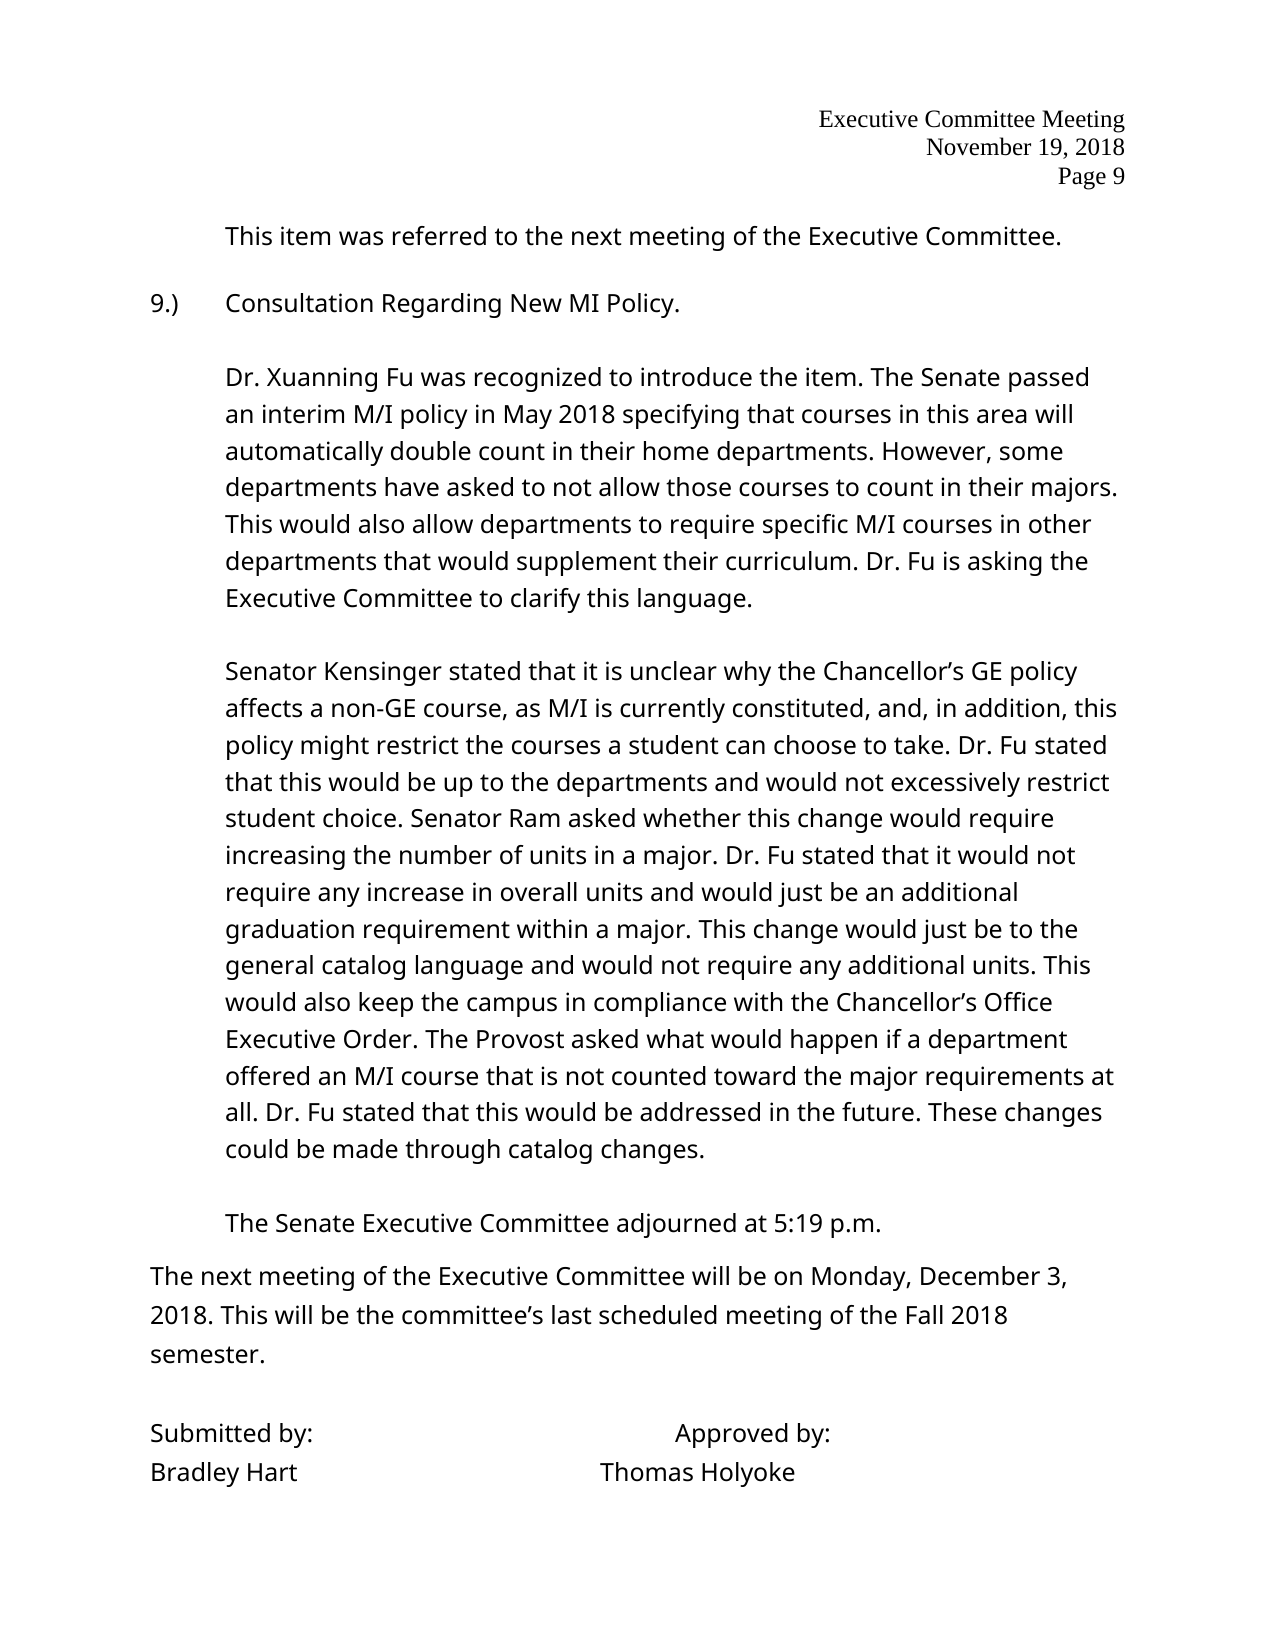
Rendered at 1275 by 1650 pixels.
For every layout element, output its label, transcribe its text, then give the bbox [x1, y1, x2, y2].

text The next meeting of the Executive Committee will be on Monday, December 3, 2018. This will be the committee’s last scheduled meeting of the Fall 2018 semester. [150, 1259, 1125, 1371]
text Bradley Hart Thomas Holyoke [150, 1455, 1125, 1489]
list Consultation Regarding New MI Policy. Dr. Xuanning Fu was recognized to introduce the item. The Senate passed an interim M/I policy in May 2018 specifying that courses in this area will automatically double count in their home departments. However, some departments have asked to not allow those courses to count in their majors. This would also allow departments to require specific M/I courses in other departments that would supplement their curriculum. Dr. Fu is asking the Executive Committee to clarify this language. [150, 286, 1125, 614]
text Submitted by: Approved by: [150, 1416, 1125, 1449]
list Senator Kensinger stated that it is unclear why the Chancellor’s GE policy affects a non-GE course, as M/I is currently constituted, and, in addition, this policy might restrict the courses a student can choose to take. Dr. Fu stated that this would be up to the departments and would not excessively restrict student choice. Senator Ram asked whether this change would require increasing the number of units in a major. Dr. Fu stated that it would not require any increase in overall units and would just be an additional graduation requirement within a major. This change would just be to the general catalog language and would not require any additional units. This would also keep the campus in compliance with the Chancellor’s Office Executive Order. The Provost asked what would happen if a department offered an M/I course that is not counted toward the major requirements at all. Dr. Fu stated that this would be addressed in the future. These changes could be made through catalog changes. The Senate Executive Committee adjourned at 5:19 p.m. [225, 654, 1125, 1239]
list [150, 219, 1125, 284]
